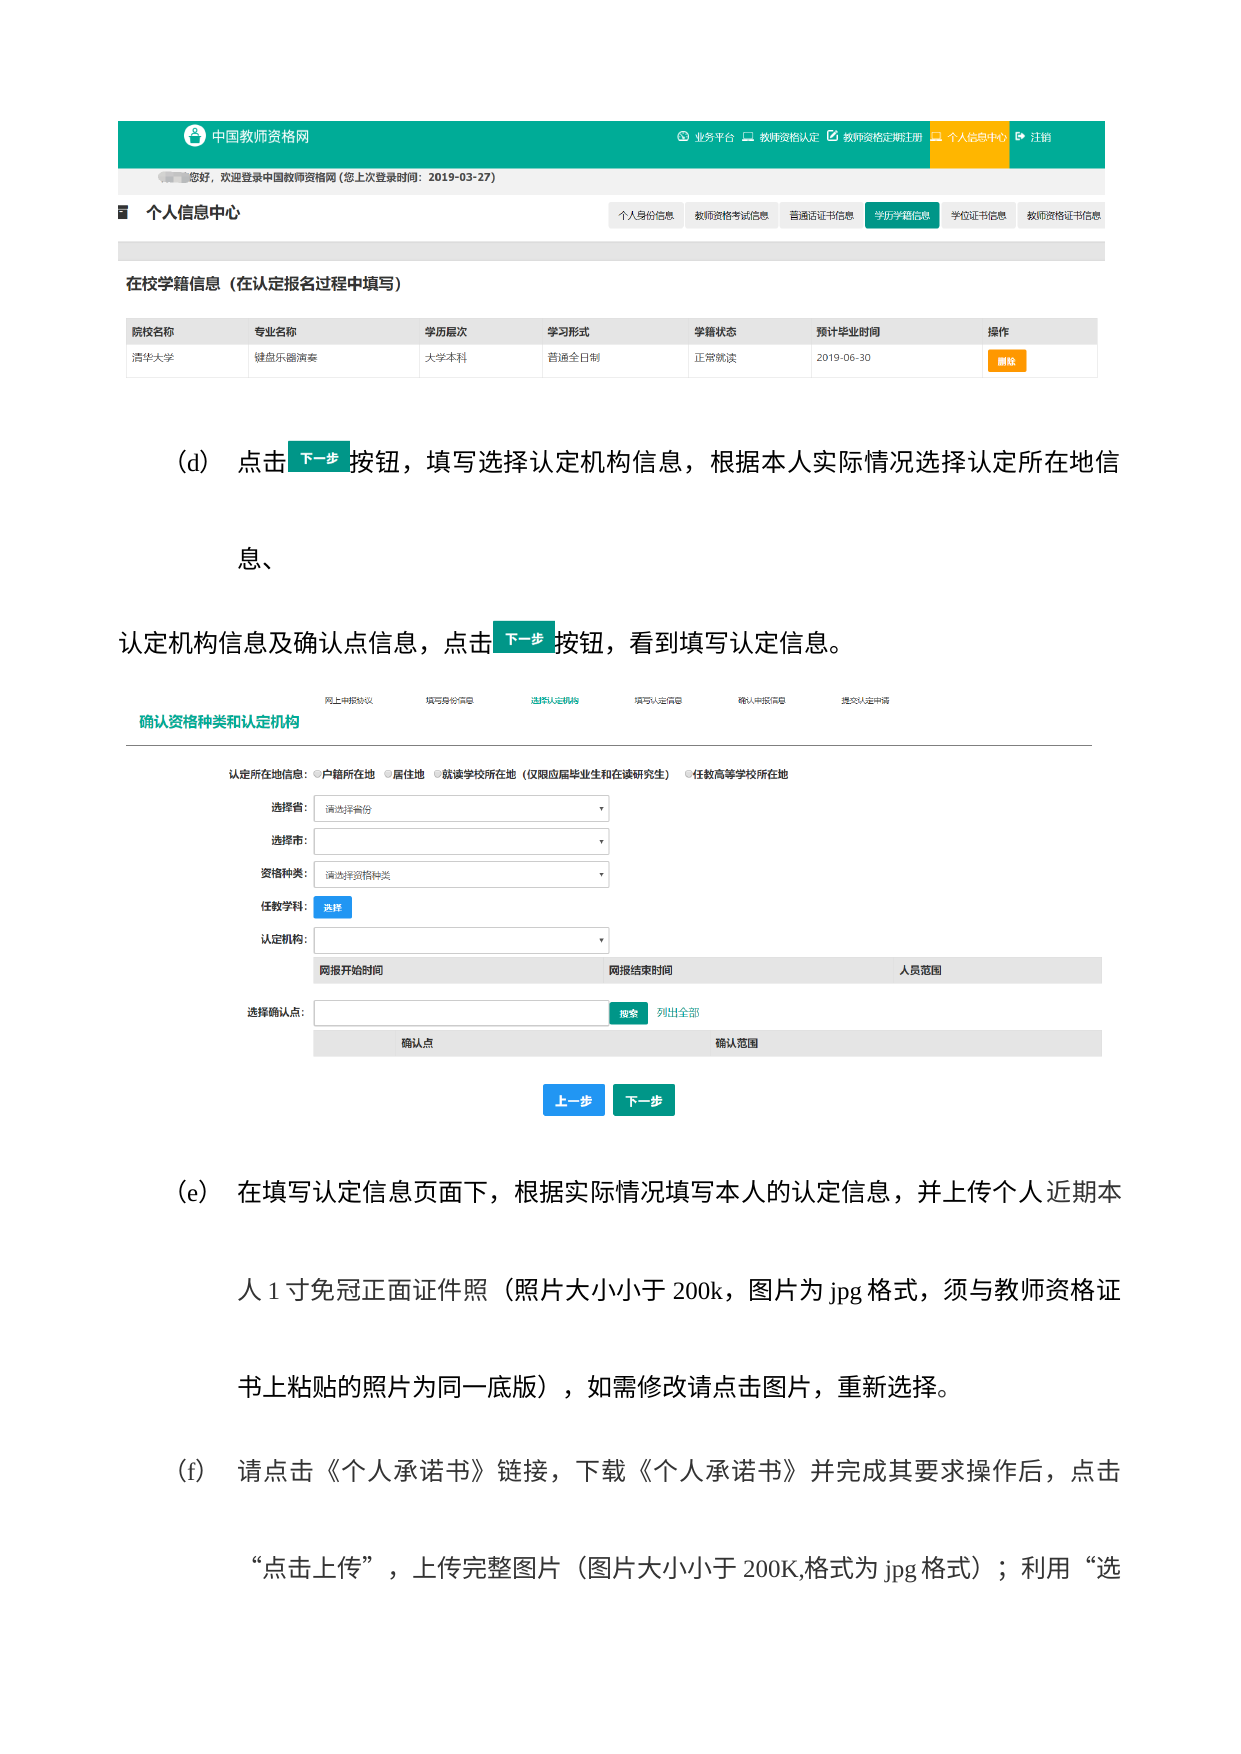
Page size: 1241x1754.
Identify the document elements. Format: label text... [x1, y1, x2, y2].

picture [288, 440, 350, 472]
picture [118, 690, 1122, 1119]
picture [118, 121, 1105, 401]
picture [493, 620, 555, 653]
list 在填写认定信息页面下，根据实际情况填写本人的认定信息，并上传个人近期本人1寸免冠正面证件照（照片大小小于200k，图片为jpg格式，须与教师资格证书上粘贴的照片为同一底版），如需修改请点击图片，重新选择。 [162, 1158, 1122, 1418]
text 认定机构信息及确认点信息，点击按钮，看到填写认定信息。 [118, 608, 1122, 673]
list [162, 1437, 1122, 1599]
list 点击按钮，填写选择认定机构信息，根据本人实际情况选择认定所在地信息、 [162, 427, 1122, 590]
